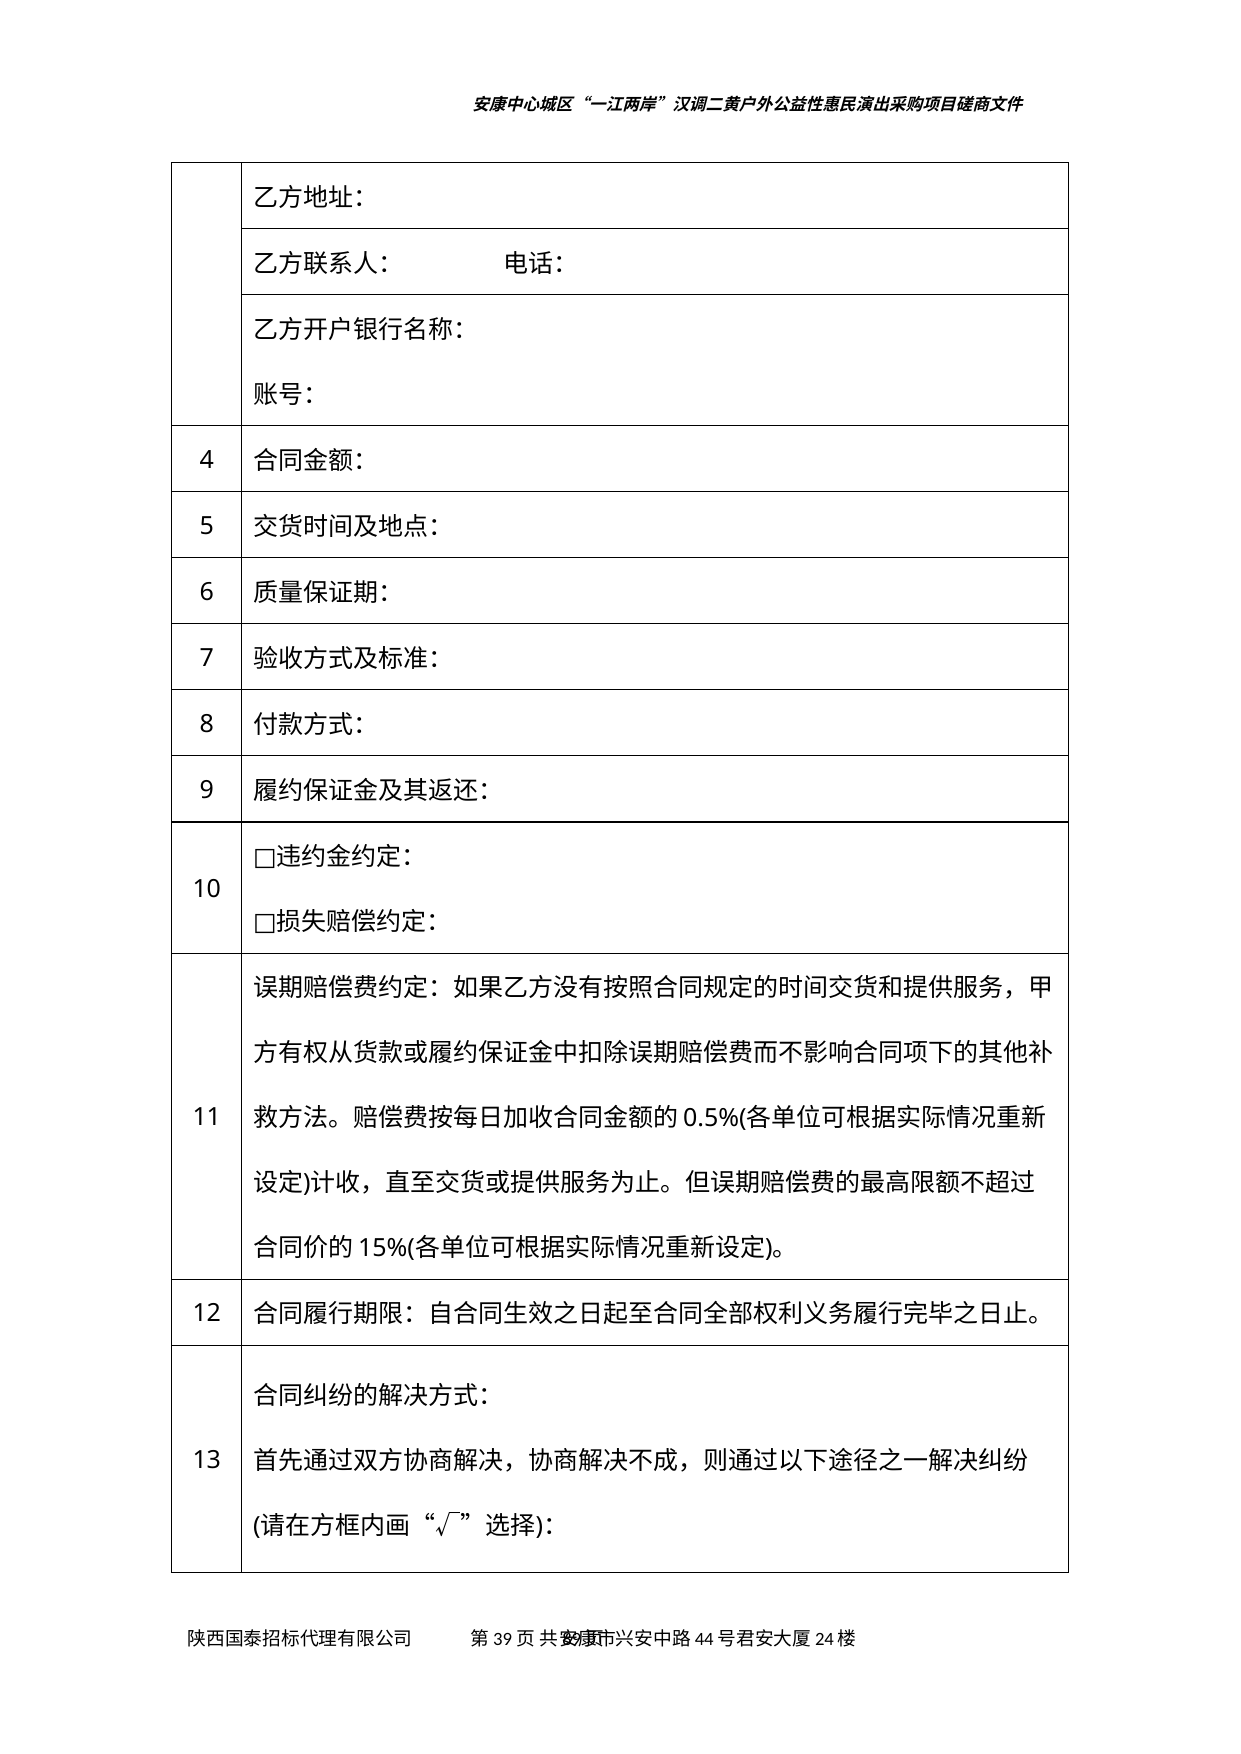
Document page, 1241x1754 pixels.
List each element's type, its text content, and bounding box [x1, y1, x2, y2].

table_cell 合同金额： [242, 426, 1068, 491]
table_cell 7 [172, 624, 241, 689]
table_cell 乙方联系人： 电话： [242, 229, 1068, 294]
table_cell 13 [172, 1346, 241, 1572]
table_cell 11 [172, 954, 241, 1278]
table_cell 4 [172, 426, 241, 491]
table_cell 交货时间及地点： [242, 492, 1068, 557]
table_cell 付款方式： [242, 690, 1068, 755]
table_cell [242, 1346, 1068, 1572]
table_cell 乙方开户银行名称： 账号： [242, 295, 1068, 425]
table_cell 6 [172, 558, 241, 623]
table_cell 9 [172, 756, 241, 821]
table_cell 合同履行期限：自合同生效之日起至合同全部权利义务履行完毕之日止。 [242, 1280, 1068, 1344]
table_cell 乙方地址： [242, 163, 1068, 228]
table_cell 3 [172, 163, 241, 425]
table_cell 10 [172, 823, 241, 952]
table_cell 履约保证金及其返还： [242, 756, 1068, 821]
table_cell □违约金约定： □损失赔偿约定： [242, 823, 1068, 952]
table_cell 5 [172, 492, 241, 557]
table_cell 8 [172, 690, 241, 755]
table_cell 12 [172, 1280, 241, 1344]
table_cell 误期赔偿费约定：如果乙方没有按照合同规定的时间交货和提供服务，甲方有权从货款或履约保证金中扣除误期赔偿费而不影响合同项下的其他补救方法。赔偿费按每日加收合同金额的0.5%(各单位可根据实际情况重新设定)计收，直至交货或提供服务为止。但误期赔偿费的最高限额不超过合同价的15%(各单位可根据实际情况重新设定)。 [242, 954, 1068, 1278]
table_cell 验收方式及标准： [242, 624, 1068, 689]
table_cell 质量保证期： [242, 558, 1068, 623]
